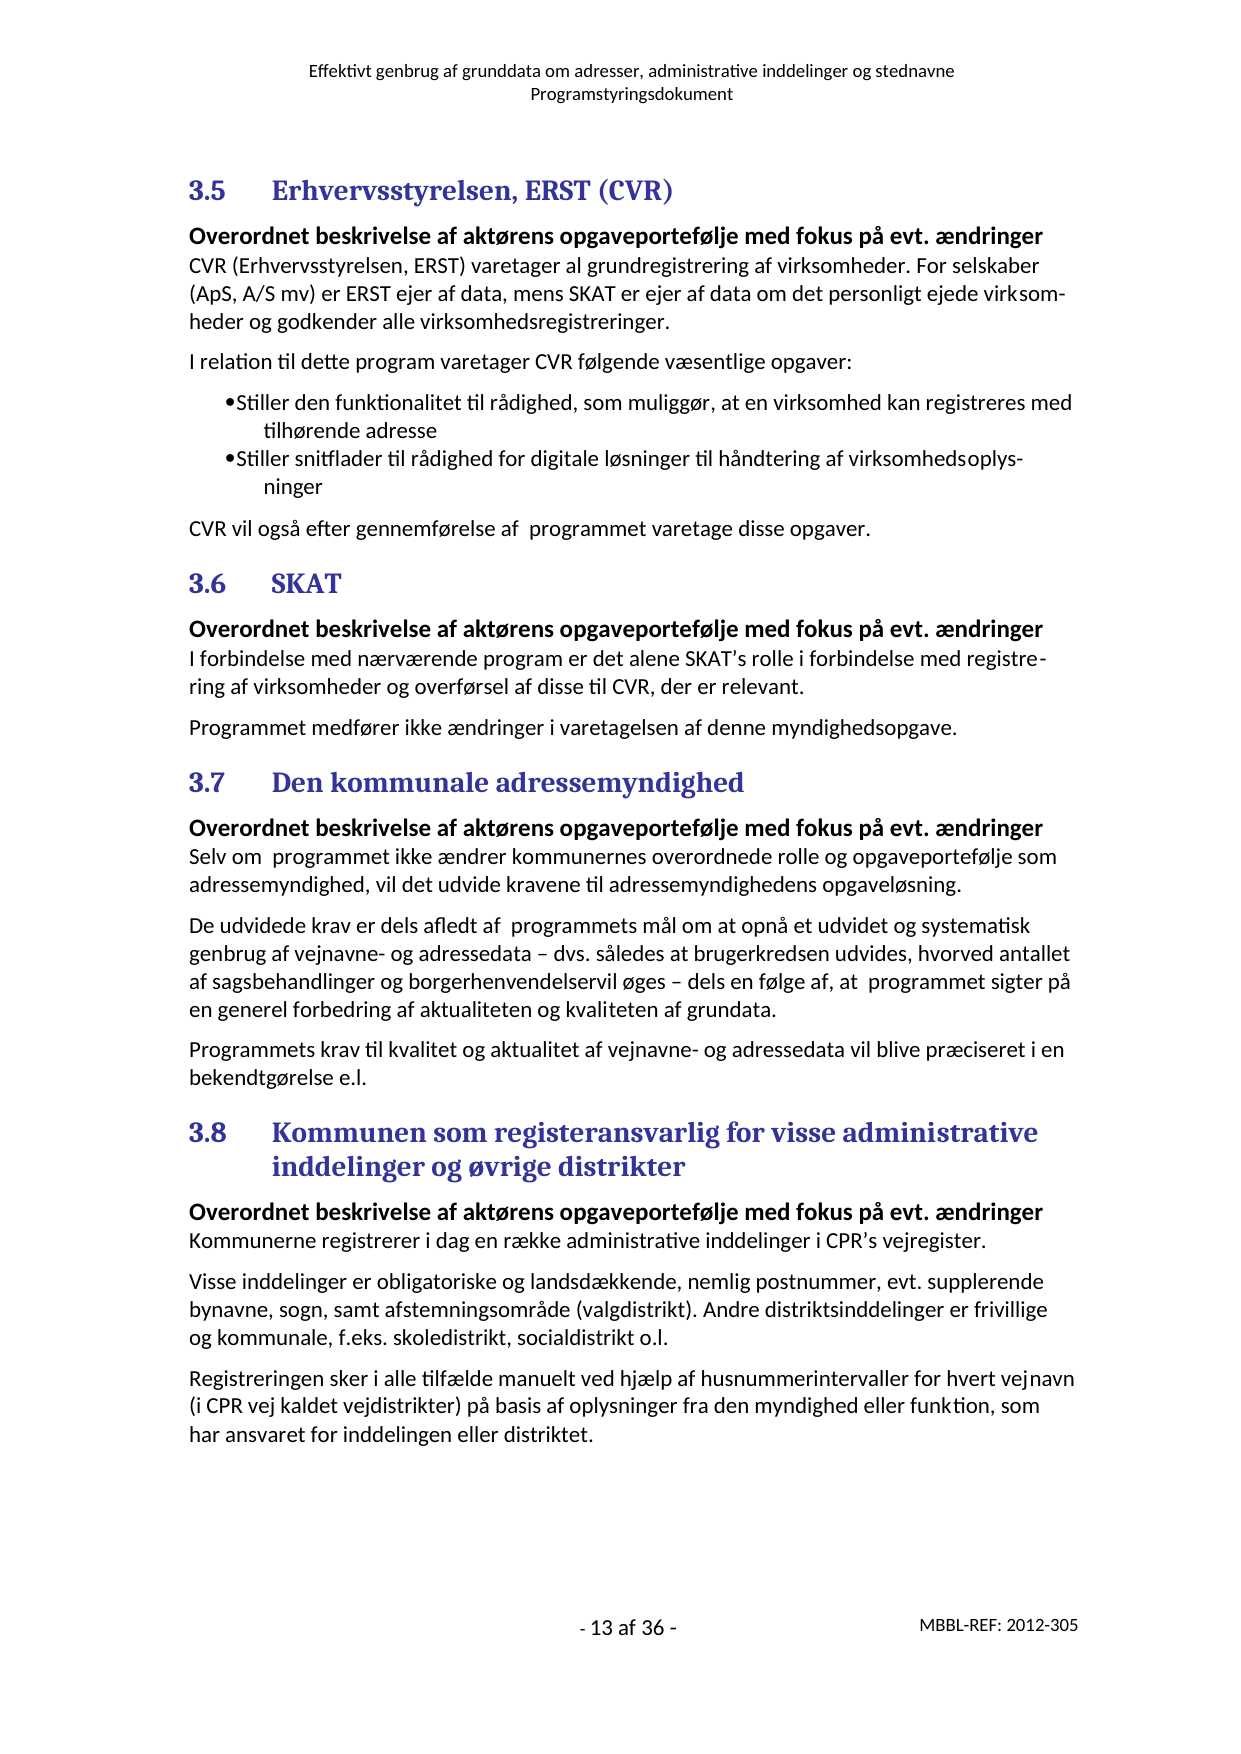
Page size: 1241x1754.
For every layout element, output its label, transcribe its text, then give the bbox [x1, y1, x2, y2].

text Registreringen sker i alle tilfælde manuelt ved hjælp af husnummerintervaller for hvert vejnavn (i CPR vej kaldet vejdistrikter) på basis af oplysninger fra den myndighed eller funktion, som har ansvaret for inddelingen eller distriktet. [189, 1364, 1075, 1448]
subtitle Overordnet beskrivelse af aktørens opgaveportefølje med fokus på evt. ændringer [189, 1196, 1075, 1227]
subtitle Kommunen som registeransvarlig for visse administrative inddelinger og øvrige distrikter [189, 1116, 1075, 1183]
text I forbindelse med nærværende program er det alene SKAT’s rolle i forbindelse med registrering af virksomheder og overførsel af disse til CVR, der er relevant. [189, 644, 1075, 700]
text De udvidede krav er dels afledt af programmets mål om at opnå et udvidet og systematisk genbrug af vejnavne- og adressedata – dvs. således at brugerkredsen udvides, hvorved antallet af sagsbehandlinger og borgerhenvendelservil øges – dels en følge af, at programmet sigter på en generel forbedring af aktualiteten og kvaliteten af grundata. [189, 911, 1075, 1023]
text Stiller den funktionalitet til rådighed, som muliggør, at en virksomhed kan registreres med tilhørende adresse [226, 388, 1075, 444]
text Selv om programmet ikke ændrer kommunernes overordnede rolle og opgaveportefølje som adressemyndighed, vil det udvide kravene til adressemyndighedens opgaveløsning. [189, 842, 1075, 898]
text CVR vil også efter gennemførelse af programmet varetage disse opgaver. [189, 514, 1075, 543]
text Visse inddelinger er obligatoriske og landsdækkende, nemlig postnummer, evt. supplerende bynavne, sogn, samt afstemningsområde (valgdistrikt). Andre distriktsinddelinger er frivillige og kommunale, f.eks. skoledistrikt, socialdistrikt o.l. [189, 1267, 1075, 1351]
text Stiller snitflader til rådighed for digitale løsninger til håndtering af virksomhedsoplysninger [226, 444, 1075, 500]
text Programmet medfører ikke ændringer i varetagelsen af denne myndighedsopgave. [189, 713, 1075, 741]
text Programmets krav til kvalitet og aktualitet af vejnavne- og adressedata vil blive præciseret i en bekendtgørelse e.l. [189, 1035, 1075, 1091]
subtitle Overordnet beskrivelse af aktørens opgaveportefølje med fokus på evt. ændringer [189, 220, 1075, 251]
subtitle Erhvervsstyrelsen, ERST (CVR) [189, 174, 1075, 208]
subtitle Overordnet beskrivelse af aktørens opgaveportefølje med fokus på evt. ændringer [189, 614, 1075, 644]
text CVR (Erhvervsstyrelsen, ERST) varetager al grundregistrering af virksomheder. For selskaber (ApS, A/S mv) er ERST ejer af data, mens SKAT er ejer af data om det personligt ejede virksomheder og godkender alle virksomhedsregistreringer. [189, 251, 1075, 335]
subtitle SKAT [189, 568, 1075, 601]
text Kommunerne registrerer i dag en række administrative inddelinger i CPR’s vejregister. [189, 1227, 1075, 1254]
subtitle Overordnet beskrivelse af aktørens opgaveportefølje med fokus på evt. ændringer [189, 812, 1075, 842]
subtitle Den kommunale adressemyndighed [189, 766, 1075, 799]
text I relation til dette program varetager CVR følgende væsentlige opgaver: [189, 347, 1075, 375]
